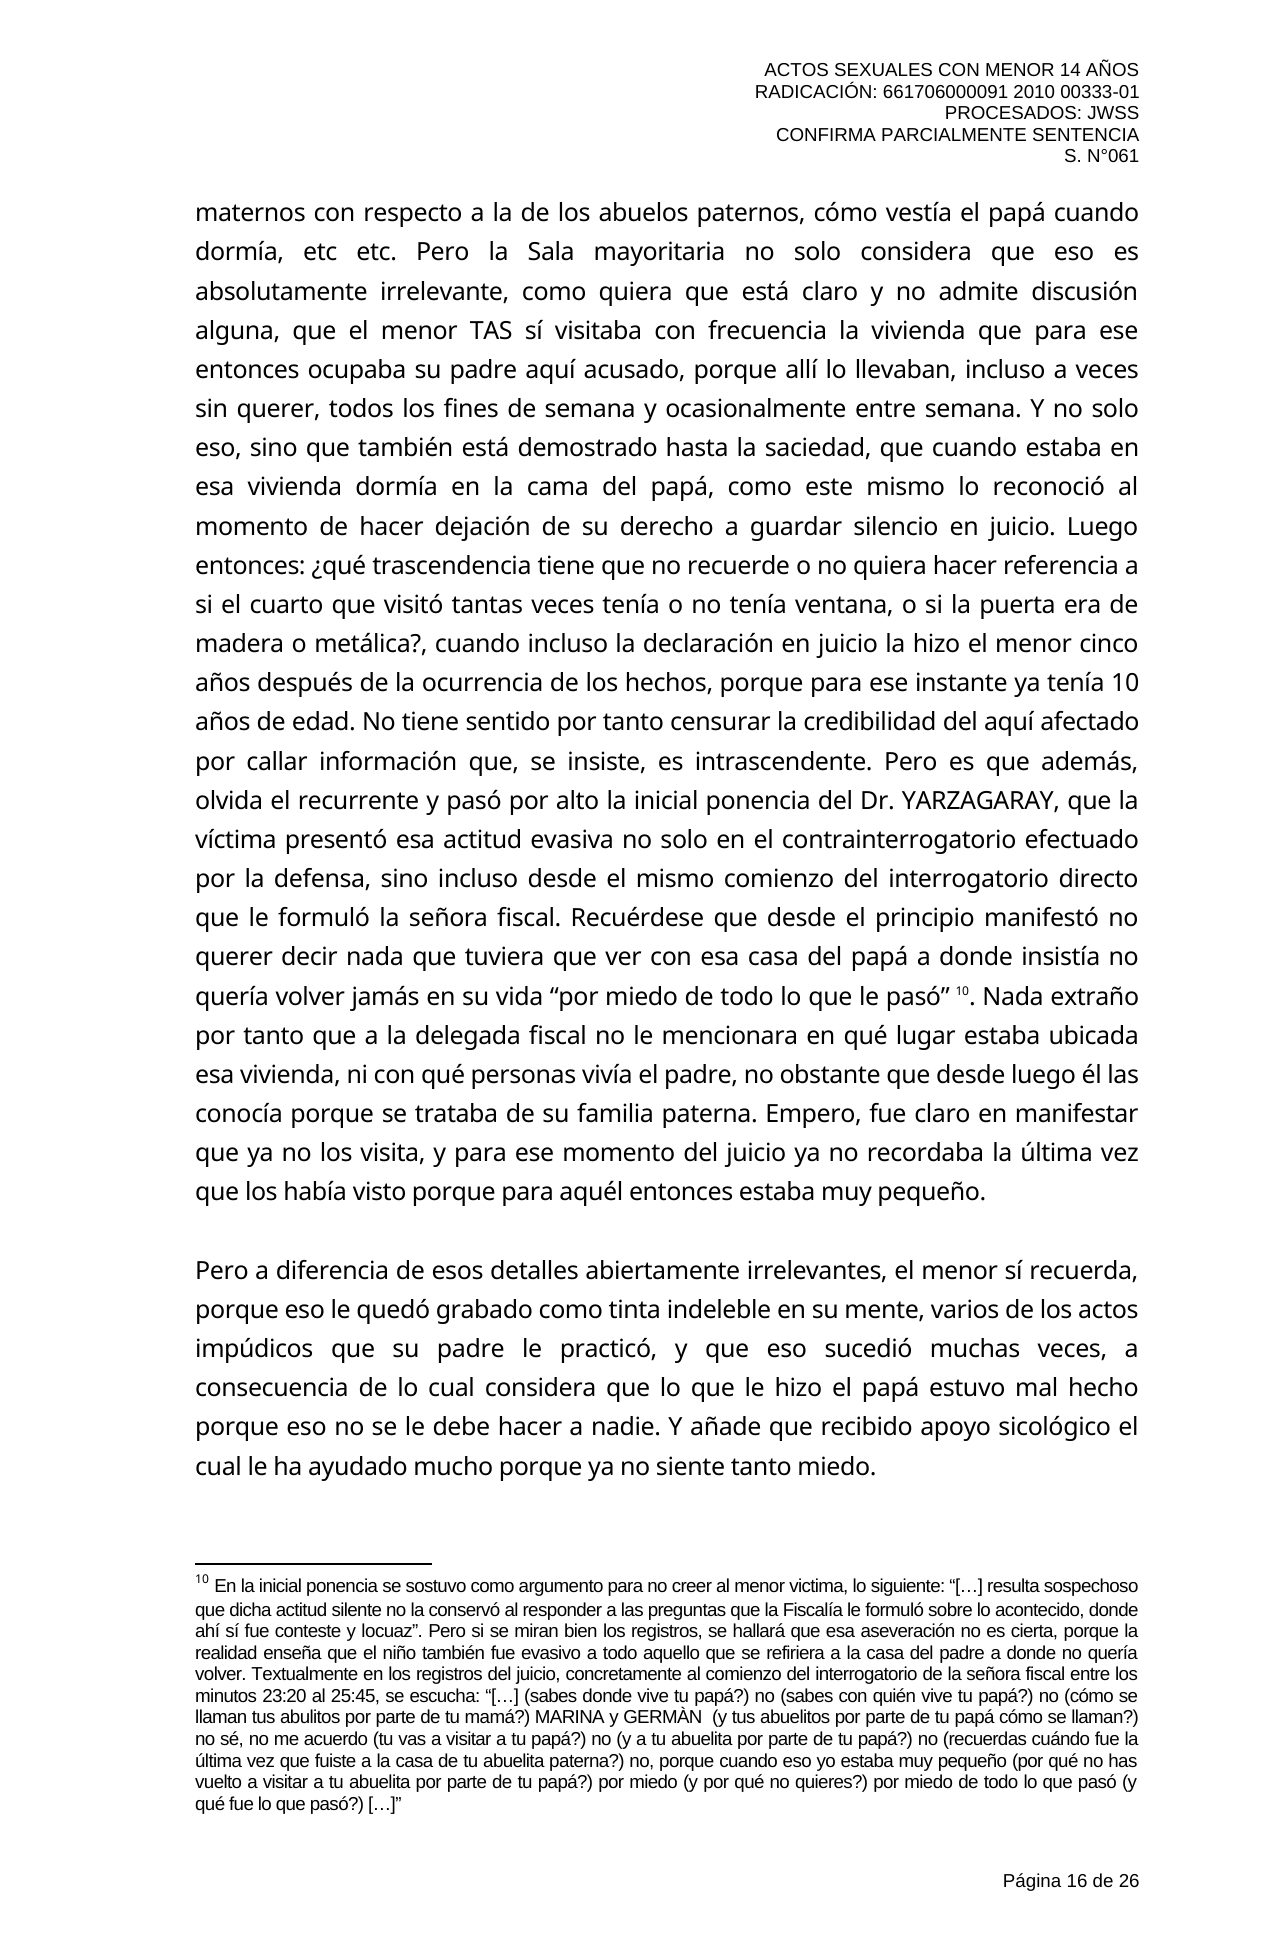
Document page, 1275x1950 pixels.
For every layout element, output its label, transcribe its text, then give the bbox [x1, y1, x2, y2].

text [195, 195, 1139, 1208]
text Pero a diferencia de esos detalles abiertamente irrelevantes, el menor sí recuerda, porque eso le quedó grabado como tinta indeleble en su mente, varios de los actos impúdicos que su padre le practicó, y que eso sucedió muchas veces, a consecuencia de lo cual considera que lo que le hizo el papá estuvo mal hecho porque eso no se le debe hacer a nadie. Y añade que recibido apoyo sicológico el cual le ha ayudado mucho porque ya no siente tanto miedo. [195, 1252, 1139, 1482]
